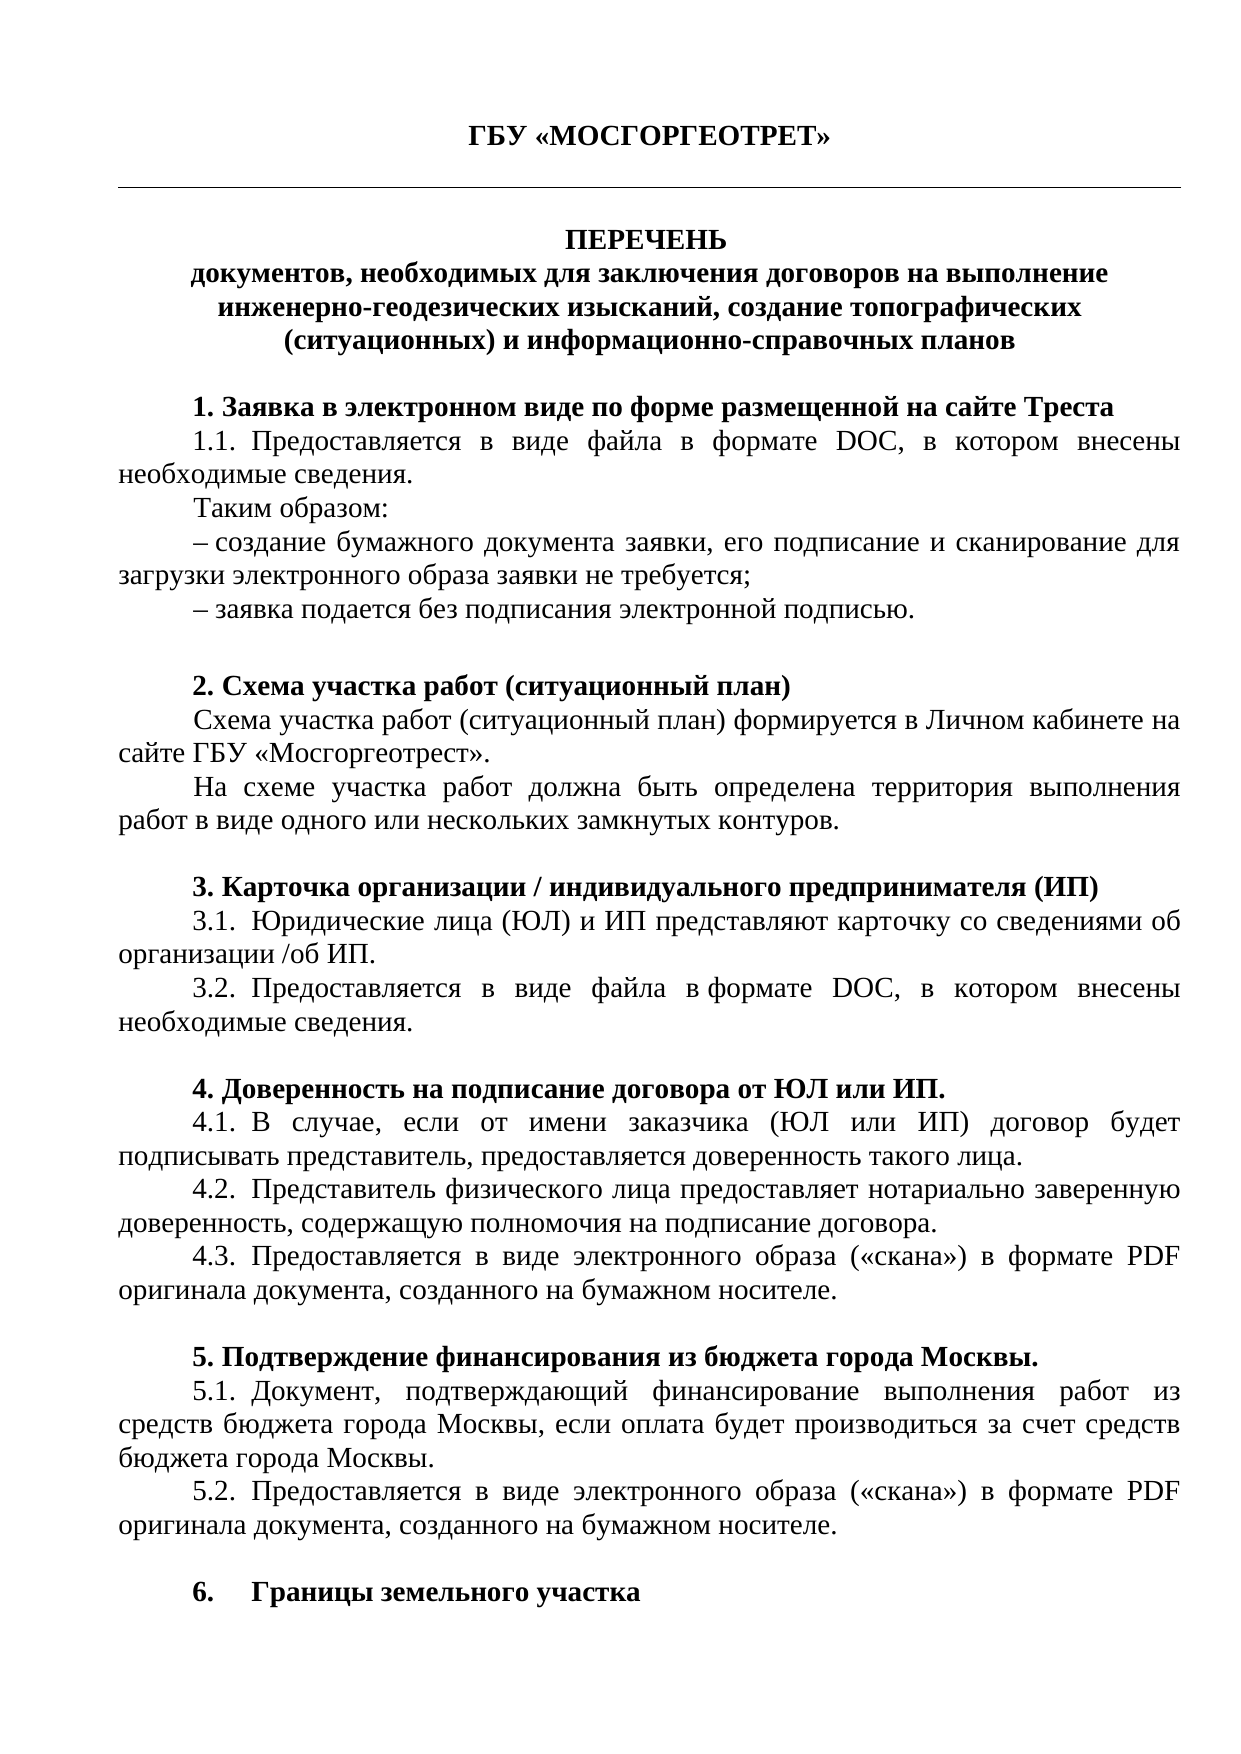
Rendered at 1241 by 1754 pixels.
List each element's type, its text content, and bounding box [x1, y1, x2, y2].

text На схеме участка работ должна быть определена территория выполнения работ в виде одного или нескольких замкнутых контуров. [118, 769, 1181, 836]
text ПЕРЕЧЕНЬ документов, необходимых для заключения договоров на выполнение инженерно-геодезических изысканий, создание топографических (ситуационных) и информационно-справочных планов [118, 222, 1181, 356]
list Юридические лица (ЮЛ) и ИП представляют карточку со сведениями об организации /об ИП. [118, 903, 1181, 970]
list Карточка организации / индивидуального предпринимателя (ИП) [118, 869, 1181, 903]
list Предоставляется в виде электронного образа («скана») в формате PDF оригинала документа, созданного на бумажном носителе. [118, 1238, 1181, 1306]
list Доверенность на подписание договора от ЮЛ или ИП. [118, 1071, 1181, 1104]
text ГБУ «МОСГОРГЕОТРЕТ» [118, 118, 1181, 152]
list Предоставляется в виде электронного образа («скана») в формате PDF оригинала документа, созданного на бумажном носителе. [118, 1473, 1181, 1540]
list Подтверждение финансирования из бюджета города Москвы. [118, 1339, 1181, 1373]
list Предоставляется в виде файла в формате DOC, в котором внесены необходимые сведения. [118, 970, 1181, 1037]
list В случае, если от имени заказчика (ЮЛ или ИП) договор будет подписывать представитель, предоставляется доверенность такого лица. [118, 1104, 1181, 1171]
text Схема участка работ (ситуационный план) формируется в Личном кабинете на сайте ГБУ «Мосгоргеотрест». [118, 702, 1181, 769]
list Заявка в электронном виде по форме размещенной на сайте Треста [118, 389, 1181, 423]
list Документ, подтверждающий финансирование выполнения работ из средств бюджета города Москвы, если оплата будет производиться за счет средств бюджета города Москвы. [118, 1373, 1181, 1473]
list Предоставляется в виде файла в формате DOC, в котором внесены необходимые сведения. [118, 423, 1181, 490]
text Таким образом: [118, 490, 1181, 524]
list Границы земельного участка [118, 1574, 1181, 1607]
list Представитель физического лица предоставляет нотариально заверенную доверенность, содержащую полномочия на подписание договора. [118, 1171, 1181, 1238]
list Схема участка работ (ситуационный план) [118, 668, 1181, 702]
text – создание бумажного документа заявки, его подписание и сканирование для загрузки электронного образа заявки не требуется; [118, 524, 1181, 591]
text – заявка подается без подписания электронной подписью. [118, 591, 1181, 624]
